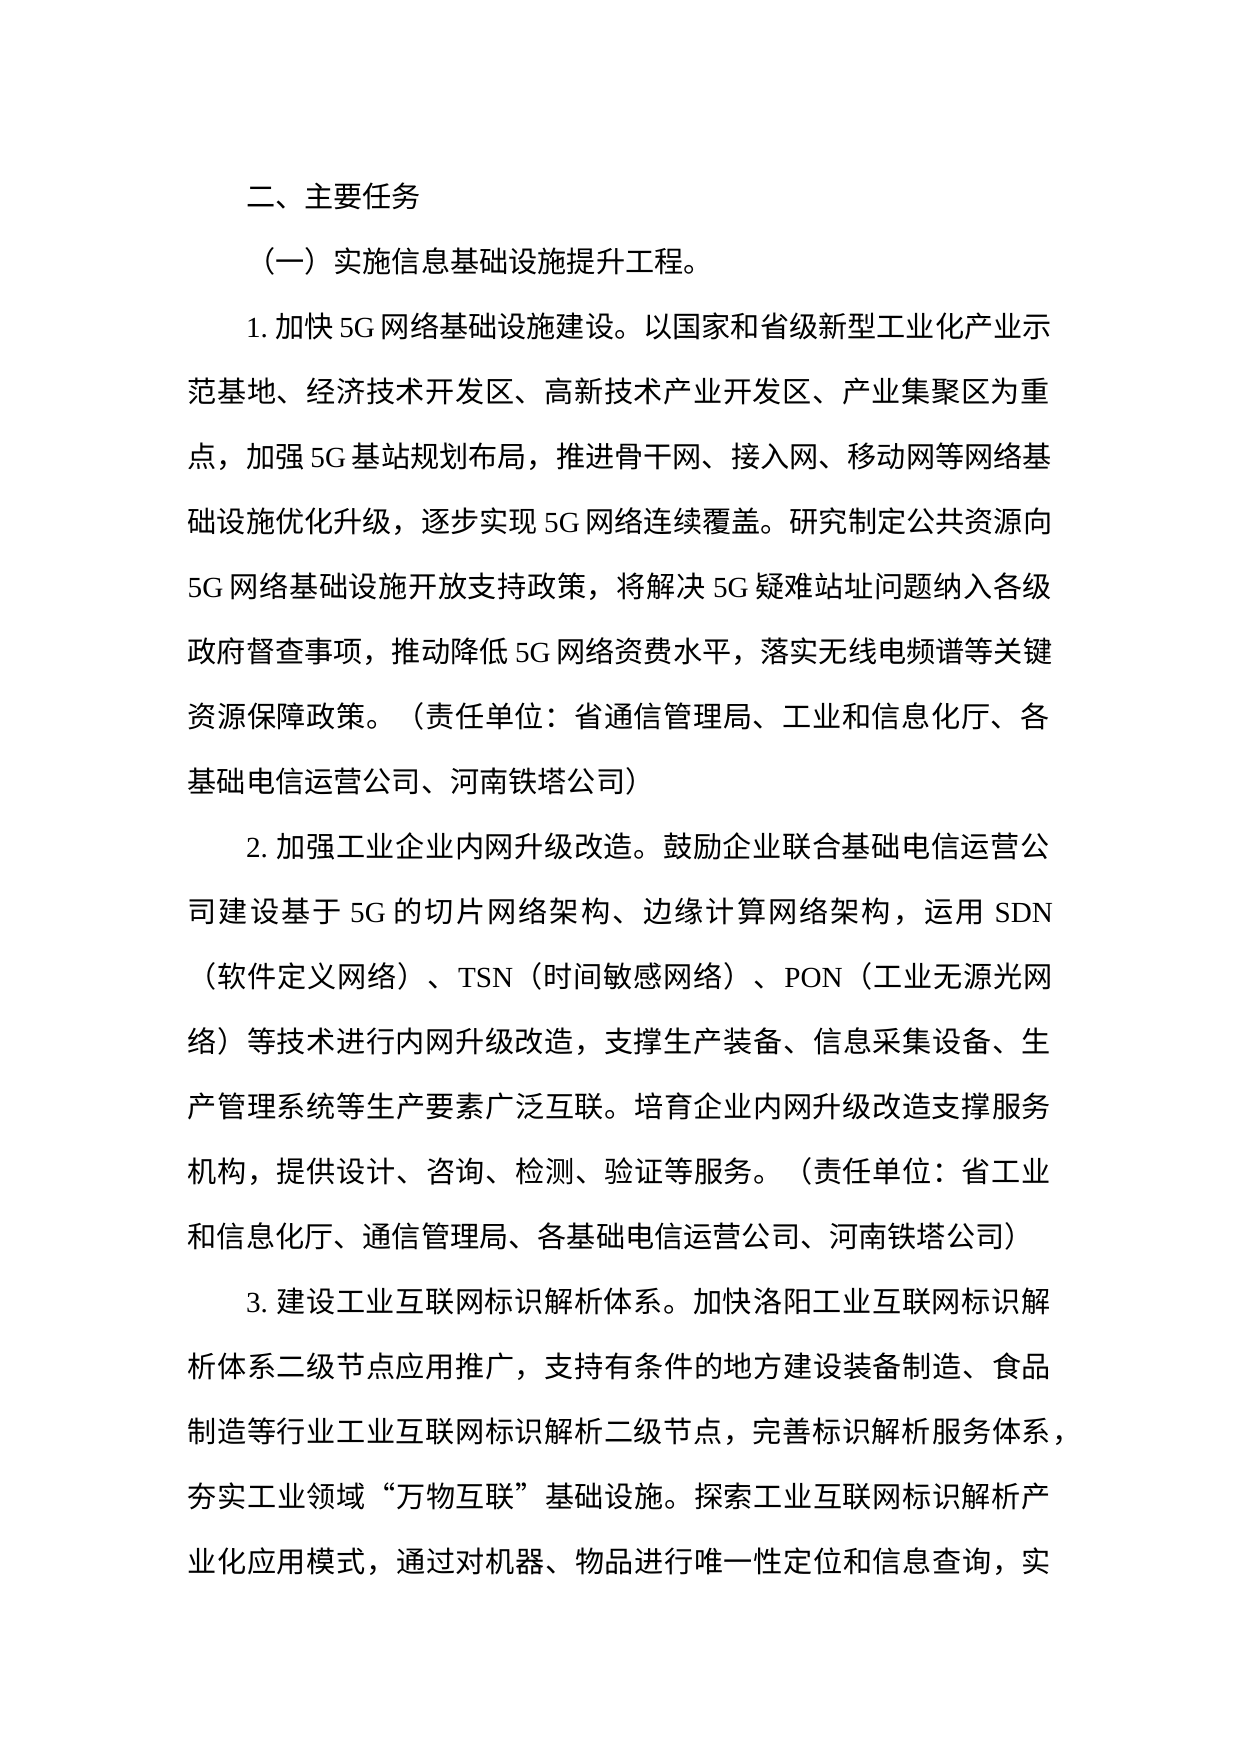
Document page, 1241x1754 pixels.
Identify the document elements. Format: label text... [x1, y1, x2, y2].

text （一）实施信息基础设施提升工程。 [187, 227, 1053, 292]
text 2. 加强工业企业内网升级改造。鼓励企业联合基础电信运营公司建设基于5G的切片网络架构、边缘计算网络架构，运用SDN（软件定义网络）、TSN（时间敏感网络）、PON（工业无源光网络）等技术进行内网升级改造，支撑生产装备、信息采集设备、生产管理系统等生产要素广泛互联。培育企业内网升级改造支撑服务机构，提供设计、咨询、检测、验证等服务。（责任单位：省工业和信息化厅、通信管理局、各基础电信运营公司、河南铁塔公司） [187, 812, 1053, 1267]
text 1. 加快5G网络基础设施建设。以国家和省级新型工业化产业示范基地、经济技术开发区、高新技术产业开发区、产业集聚区为重点，加强5G基站规划布局，推进骨干网、接入网、移动网等网络基础设施优化升级，逐步实现5G网络连续覆盖。研究制定公共资源向5G网络基础设施开放支持政策，将解决5G疑难站址问题纳入各级政府督查事项，推动降低5G网络资费水平，落实无线电频谱等关键资源保障政策。（责任单位：省通信管理局、工业和信息化厅、各基础电信运营公司、河南铁塔公司） [187, 292, 1053, 812]
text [187, 1267, 1053, 1592]
text 二、主要任务 [187, 162, 1053, 227]
